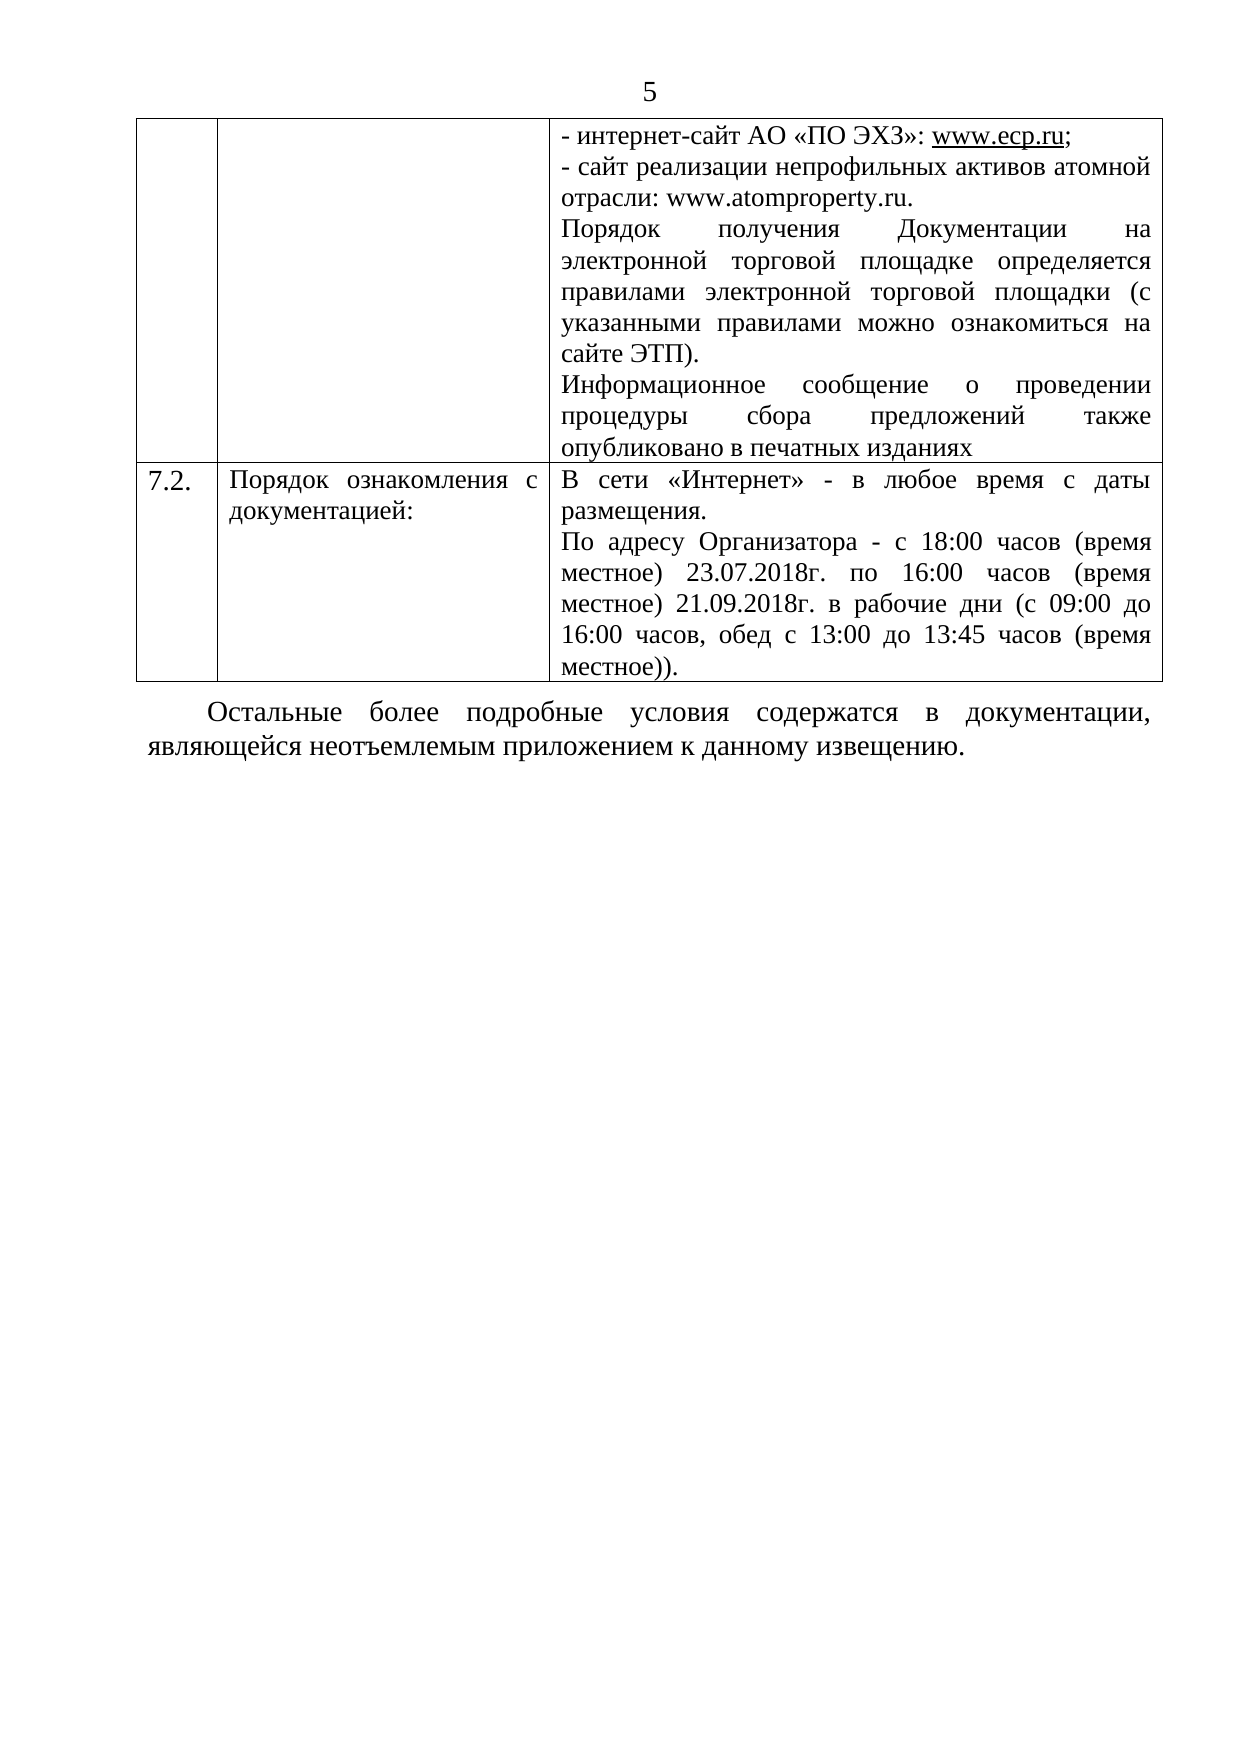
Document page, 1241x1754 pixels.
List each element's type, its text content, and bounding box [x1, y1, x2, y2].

table_cell [137, 463, 217, 681]
table_cell В сети «Интернет» - в любое время с даты размещения. По адресу Организатора - с 18:00 часов (время местное) 23.07.2018г. по 16:00 часов (время местное) 21.09.2018г. в рабочие дни (с 09:00 до 16:00 часов, обед с 13:00 до 13:45 часов (время местное)). [550, 463, 1162, 681]
table_cell Порядок ознакомления с документацией: [218, 463, 549, 681]
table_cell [218, 119, 549, 462]
text Остальные более подробные условия содержатся в документации, являющейся неотъемлемым приложением к данному извещению. [148, 694, 1152, 761]
table_cell [137, 119, 217, 462]
